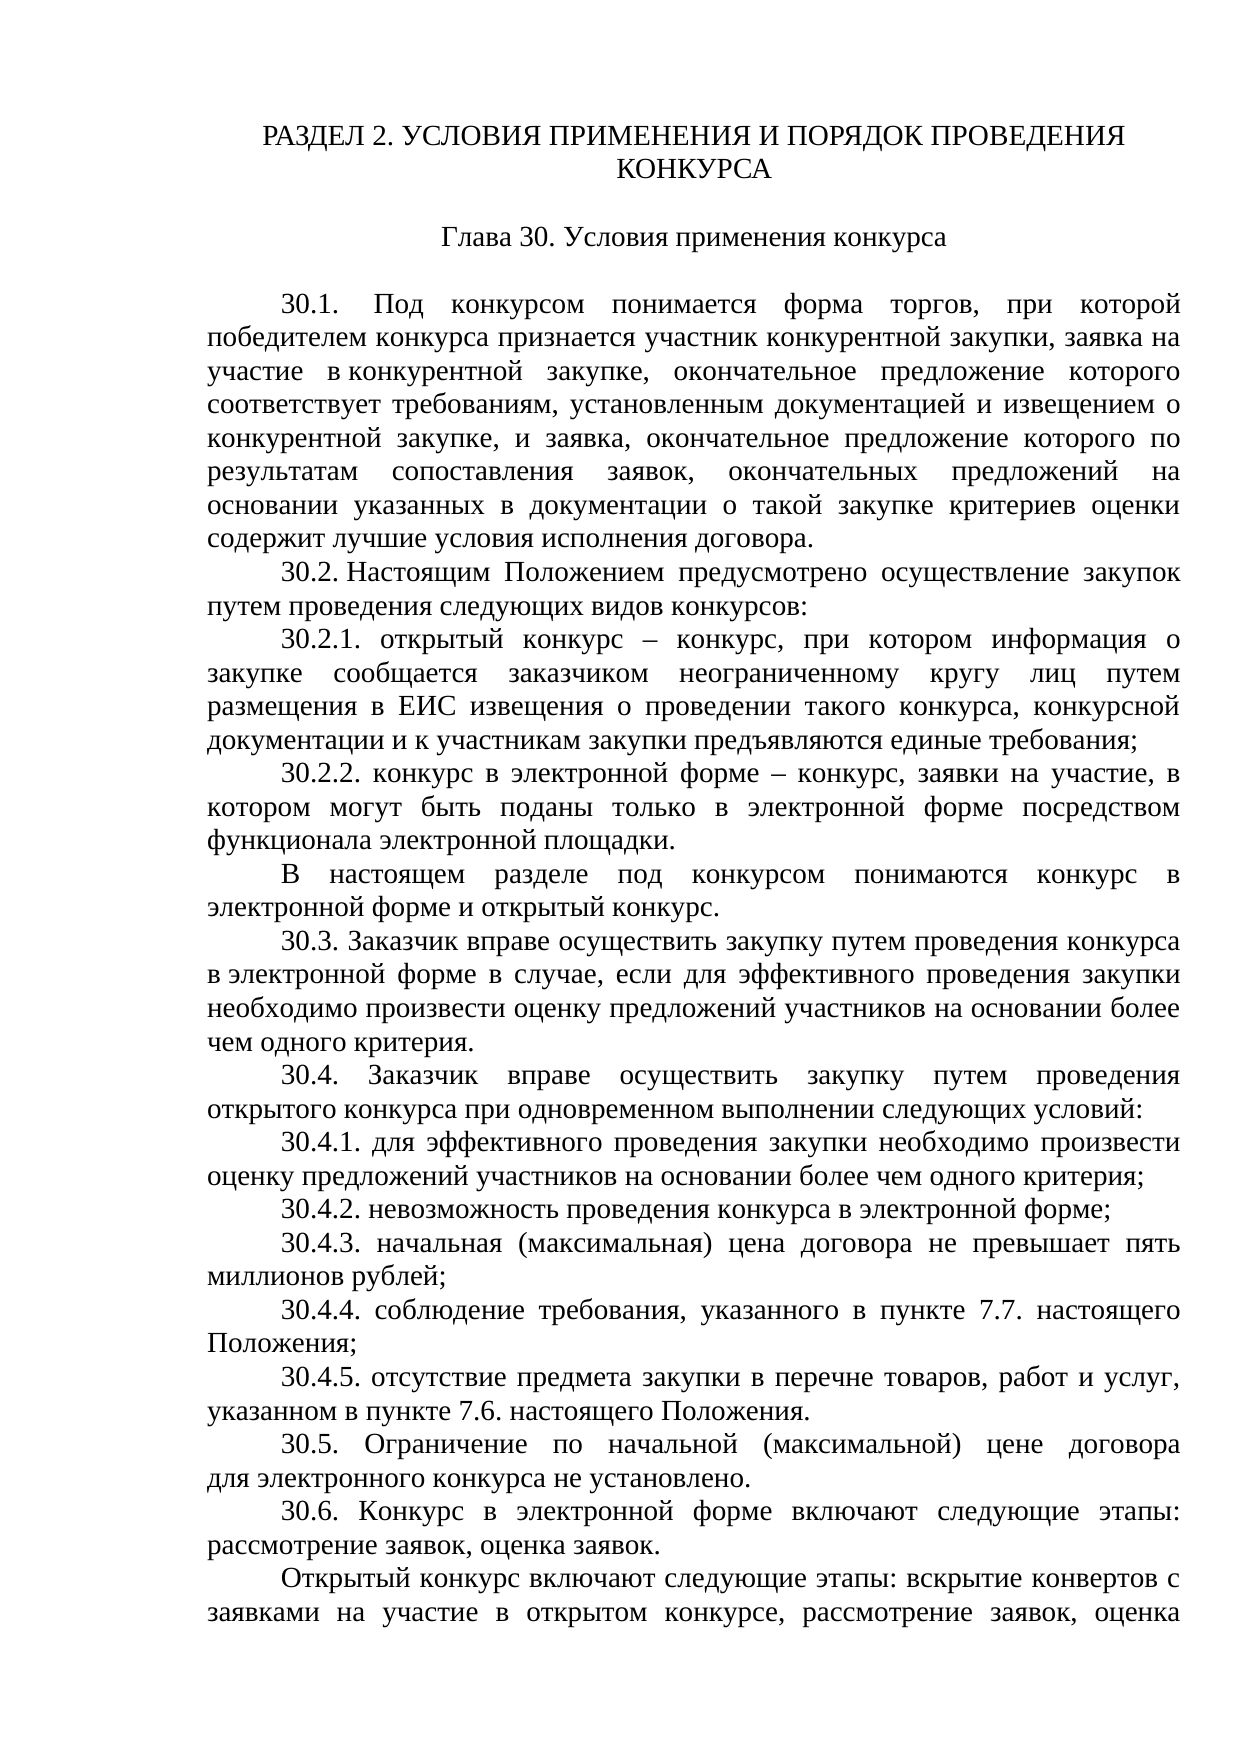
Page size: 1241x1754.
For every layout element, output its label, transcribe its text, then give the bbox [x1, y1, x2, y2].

text 30.1. Под конкурсом понимается форма торгов, при которой победителем конкурса признается участник конкурентной закупки, заявка на участие в конкурентной закупке, окончательное предложение которого соответствует требованиям, установленным документацией и извещением о конкурентной закупке, и заявка, окончательное предложение которого по результатам сопоставления заявок, окончательных предложений на основании указанных в документации о такой закупке критериев оценки содержит лучшие условия исполнения договора. [207, 286, 1181, 554]
text 30.4.1. для эффективного проведения закупки необходимо произвести оценку предложений участников на основании более чем одного критерия; [207, 1124, 1181, 1191]
text 30.4.4. соблюдение требования, указанного в пункте 7.7. настоящего Положения; [207, 1292, 1181, 1359]
text 30.5. Ограничение по начальной (максимальной) цене договора для электронного конкурса не установлено. [207, 1426, 1181, 1493]
text 30.4.2. невозможность проведения конкурса в электронной форме; [207, 1191, 1181, 1225]
subtitle Глава 30. Условия применения конкурса [207, 219, 1181, 252]
subtitle РАЗДЕЛ 2. УСЛОВИЯ ПРИМЕНЕНИЯ И ПОРЯДОК ПРОВЕДЕНИЯ КОНКУРСА [207, 118, 1181, 185]
text В настоящем разделе под конкурсом понимаются конкурс в электронной форме и открытый конкурс. [207, 856, 1181, 923]
text 30.3. Заказчик вправе осуществить закупку путем проведения конкурса в электронной форме в случае, если для эффективного проведения закупки необходимо произвести оценку предложений участников на основании более чем одного критерия. [207, 923, 1181, 1057]
text 30.4. Заказчик вправе осуществить закупку путем проведения открытого конкурса при одновременном выполнении следующих условий: [207, 1057, 1181, 1124]
text 30.4.5. отсутствие предмета закупки в перечне товаров, работ и услуг, указанном в пункте 7.6. настоящего Положения. [207, 1359, 1181, 1426]
text 30.2. Настоящим Положением предусмотрено осуществление закупок путем проведения следующих видов конкурсов: [207, 554, 1181, 621]
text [207, 1560, 1181, 1627]
text 30.2.1. открытый конкурс – конкурс, при котором информация о закупке сообщается заказчиком неограниченному кругу лиц путем размещения в ЕИС извещения о проведении такого конкурса, конкурсной документации и к участникам закупки предъявляются единые требования; [207, 621, 1181, 755]
text 30.4.3. начальная (максимальная) цена договора не превышает пять миллионов рублей; [207, 1225, 1181, 1292]
text 30.2.2. конкурс в электронной форме – конкурс, заявки на участие, в котором могут быть поданы только в электронной форме посредством функционала электронной площадки. [207, 755, 1181, 856]
text 30.6. Конкурс в электронной форме включают следующие этапы: рассмотрение заявок, оценка заявок. [207, 1493, 1181, 1560]
